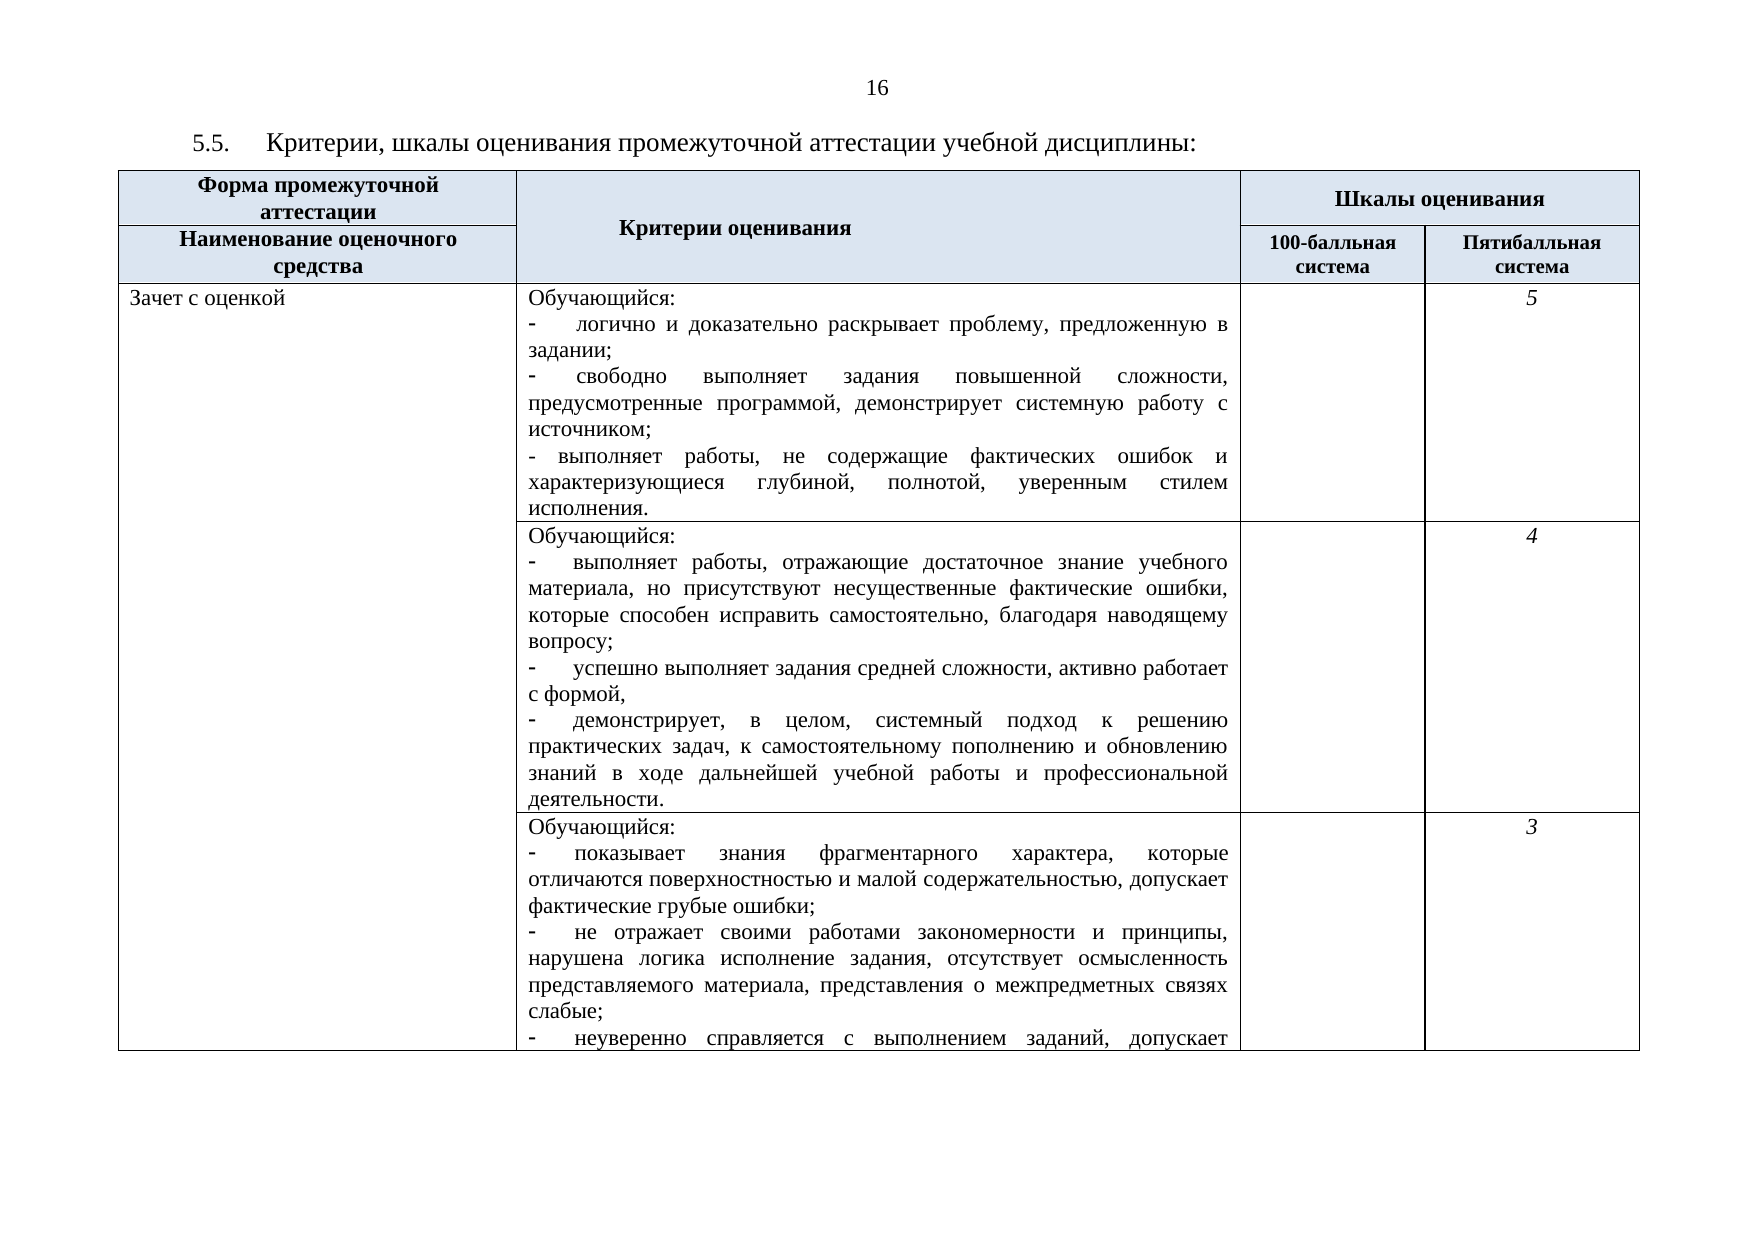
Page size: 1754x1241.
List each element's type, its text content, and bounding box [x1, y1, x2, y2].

table_cell 100-балльная система [1241, 226, 1424, 282]
table_cell 3 [1426, 813, 1639, 1050]
table_header Форма промежуточной аттестации [119, 171, 516, 224]
table_cell 4 [1426, 522, 1639, 812]
table_cell [1241, 522, 1424, 812]
table_cell Обучающийся: выполняет работы, отражающие достаточное знание учебного материала, но присутствуют несущественные фактические ошибки, которые способен исправить самостоятельно, благодаря наводящему вопросу; успешно выполняет задания средней сложности, активно работает с формой, демонстрирует, в целом, системный подход к решению практических задач, к самостоятельному пополнению и обновлению знаний в ходе дальнейшей учебной работы и профессиональной деятельности. [517, 522, 1240, 812]
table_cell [517, 813, 1240, 1050]
table_cell Пятибалльная система [1426, 226, 1639, 282]
table_cell Зачет с оценкой [119, 284, 516, 1050]
subtitle Критерии, шкалы оценивания промежуточной аттестации учебной дисциплины: [192, 127, 1636, 158]
table_cell Наименование оценочного средства [119, 226, 516, 282]
table_cell Обучающийся: логично и доказательно раскрывает проблему, предложенную в задании; свободно выполняет задания повышенной сложности, предусмотренные программой, демонстрирует системную работу с источником; - выполняет работы, не содержащие фактических ошибок и характеризующиеся глубиной, полнотой, уверенным стилем исполнения. [517, 284, 1240, 521]
table_cell 5 [1426, 284, 1639, 521]
table_cell [1241, 813, 1424, 1050]
table_cell [1241, 284, 1424, 521]
table_header Критерии оценивания [517, 171, 1240, 282]
table_header Шкалы оценивания [1241, 171, 1639, 224]
